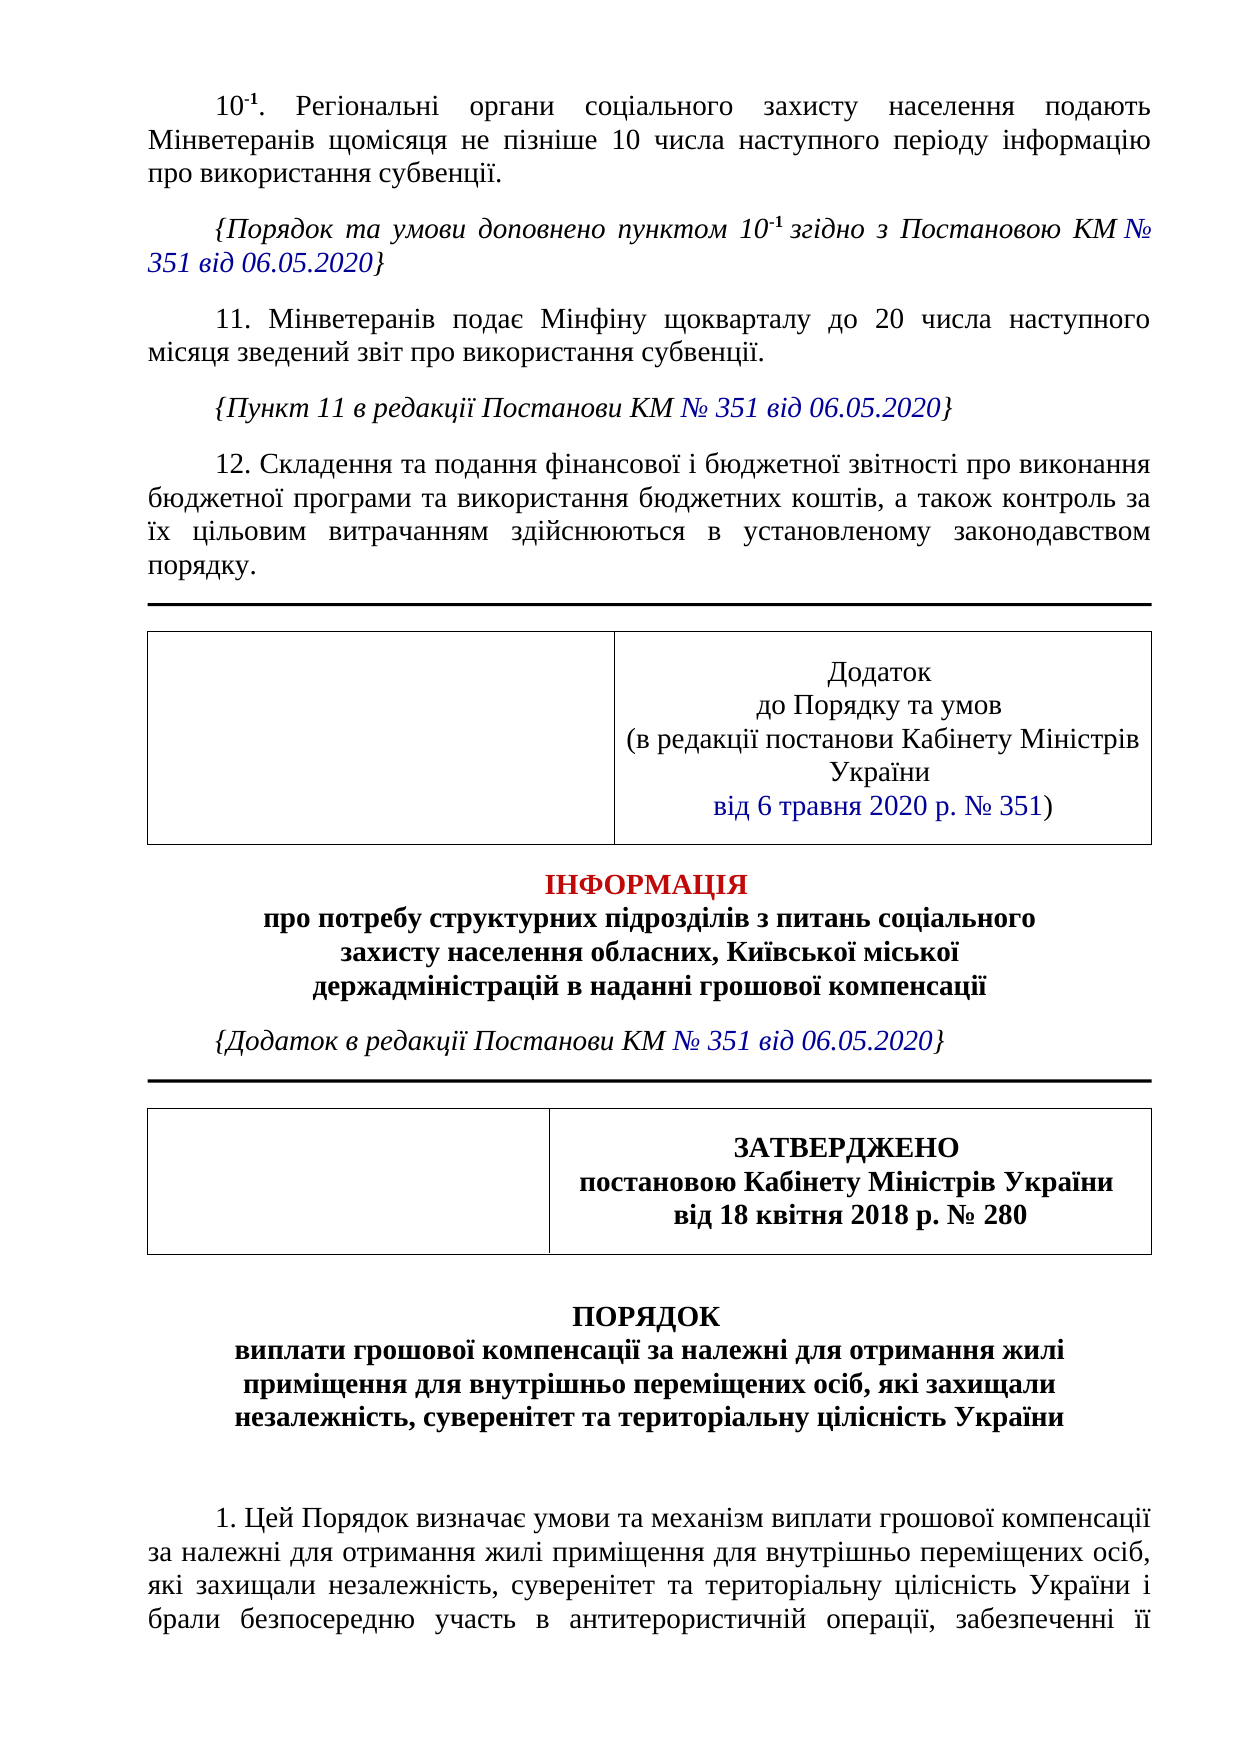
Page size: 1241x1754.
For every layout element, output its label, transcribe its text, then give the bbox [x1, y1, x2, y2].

text {Порядок та умови доповнено пунктом 10-1 згідно з Постановою КМ № 351 від 06.05.2020} [148, 212, 1152, 279]
text 10-1. Регіональні органи соціального захисту населення подають Мінветеранів щомісяця не пізніше 10 числа наступного періоду інформацію про використання субвенції. [148, 88, 1152, 189]
text ПОРЯДОК виплати грошової компенсації за належні для отримання жилі приміщення для внутрішньо переміщених осіб, які захищали незалежність, суверенітет та територіальну цілісність України [215, 1299, 1084, 1433]
table_header [148, 632, 614, 844]
text 11. Мінветеранів подає Мінфіну щокварталу до 20 числа наступного місяця зведений звіт про використання субвенції. [148, 301, 1152, 368]
text {Додаток в редакції Постанови КМ № 351 від 06.05.2020} [148, 1023, 1152, 1057]
text 12. Складення та подання фінансової і бюджетної звітності про виконання бюджетної програми та використання бюджетних коштів, а також контроль за їх цільовим витрачанням здійснюються в установленому законодавством порядку. [148, 446, 1152, 581]
text {Пункт 11 в редакції Постанови КМ № 351 від 06.05.2020} [148, 391, 1152, 424]
table_header ЗАТВЕРДЖЕНО постановою Кабінету Міністрів України від 18 квітня 2018 р. № 280 [550, 1109, 1151, 1253]
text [148, 1500, 1152, 1634]
table_header [148, 1109, 549, 1253]
text ІНФОРМАЦІЯ про потребу структурних підрозділів з питань соціального захисту населення обласних, Київської міської держадміністрацій в наданні грошової компенсації [215, 867, 1084, 1001]
table_header Додаток до Порядку та умов (в редакції постанови Кабінету Міністрів України від 6 травня 2020 р. № 351) [615, 632, 1151, 844]
